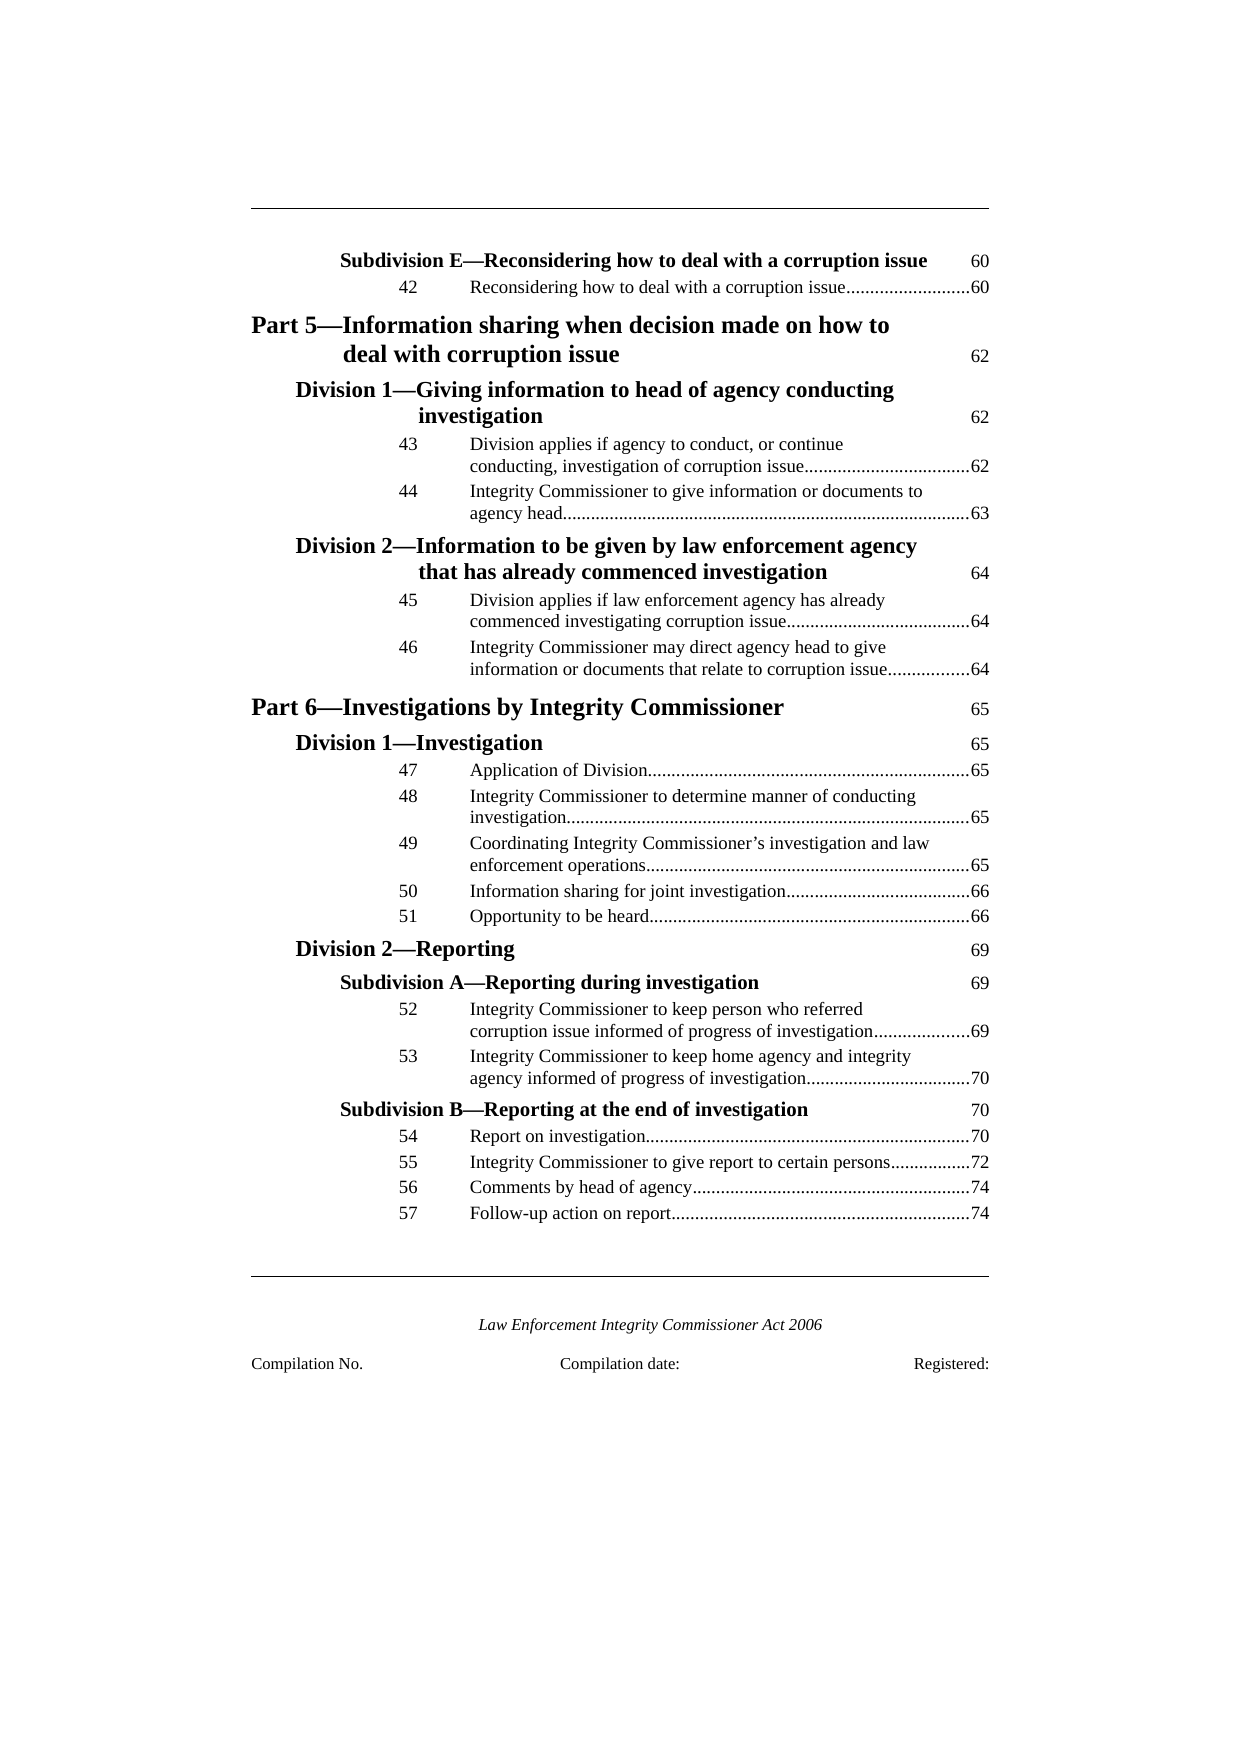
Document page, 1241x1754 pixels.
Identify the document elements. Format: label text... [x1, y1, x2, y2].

text 48 Integrity Commissioner to determine manner of conducting investigation 65 [399, 785, 930, 828]
text 45 Division applies if law enforcement agency has already commenced investigating corruption issue 64 [399, 589, 930, 632]
text Part 5—Information sharing when decision made on how to deal with corruption issue 62 [251, 310, 930, 368]
text 43 Division applies if agency to conduct, or continue conducting, investigation of corruption issue 62 [399, 433, 930, 476]
text 44 Integrity Commissioner to give information or documents to agency head 63 [399, 480, 930, 523]
text Part 6—Investigations by Integrity Commissioner 65 [251, 692, 930, 720]
text 54 Report on investigation 70 [399, 1125, 930, 1147]
text Division 2—Information to be given by law enforcement agency that has already commenced investigation 64 [295, 532, 930, 584]
text Division 1—Investigation 65 [295, 729, 930, 755]
text 46 Integrity Commissioner may direct agency head to give information or documents that relate to corruption issue 64 [399, 636, 930, 679]
text 49 Coordinating Integrity Commissioner’s investigation and law enforcement operations 65 [399, 832, 930, 875]
text 51 Opportunity to be heard 66 [399, 905, 930, 927]
text 53 Integrity Commissioner to keep home agency and integrity agency informed of progress of investigation 70 [399, 1045, 930, 1088]
text 57 Follow-up action on report 74 [399, 1202, 930, 1224]
text Subdivision E—Reconsidering how to deal with a corruption issue 60 [340, 248, 930, 272]
text 52 Integrity Commissioner to keep person who referred corruption issue informed of progress of investigation 69 [399, 998, 930, 1041]
text 55 Integrity Commissioner to give report to certain persons 72 [399, 1151, 930, 1172]
text Subdivision B—Reporting at the end of investigation 70 [340, 1097, 930, 1121]
text 50 Information sharing for joint investigation 66 [399, 879, 930, 901]
text Division 2—Reporting 69 [295, 935, 930, 961]
text 47 Application of Division 65 [399, 759, 930, 781]
text Division 1—Giving information to head of agency conducting investigation 62 [295, 376, 930, 429]
text 56 Comments by head of agency 74 [399, 1176, 930, 1198]
text Subdivision A—Reporting during investigation 69 [340, 970, 930, 994]
text 42 Reconsidering how to deal with a corruption issue 60 [399, 276, 930, 298]
